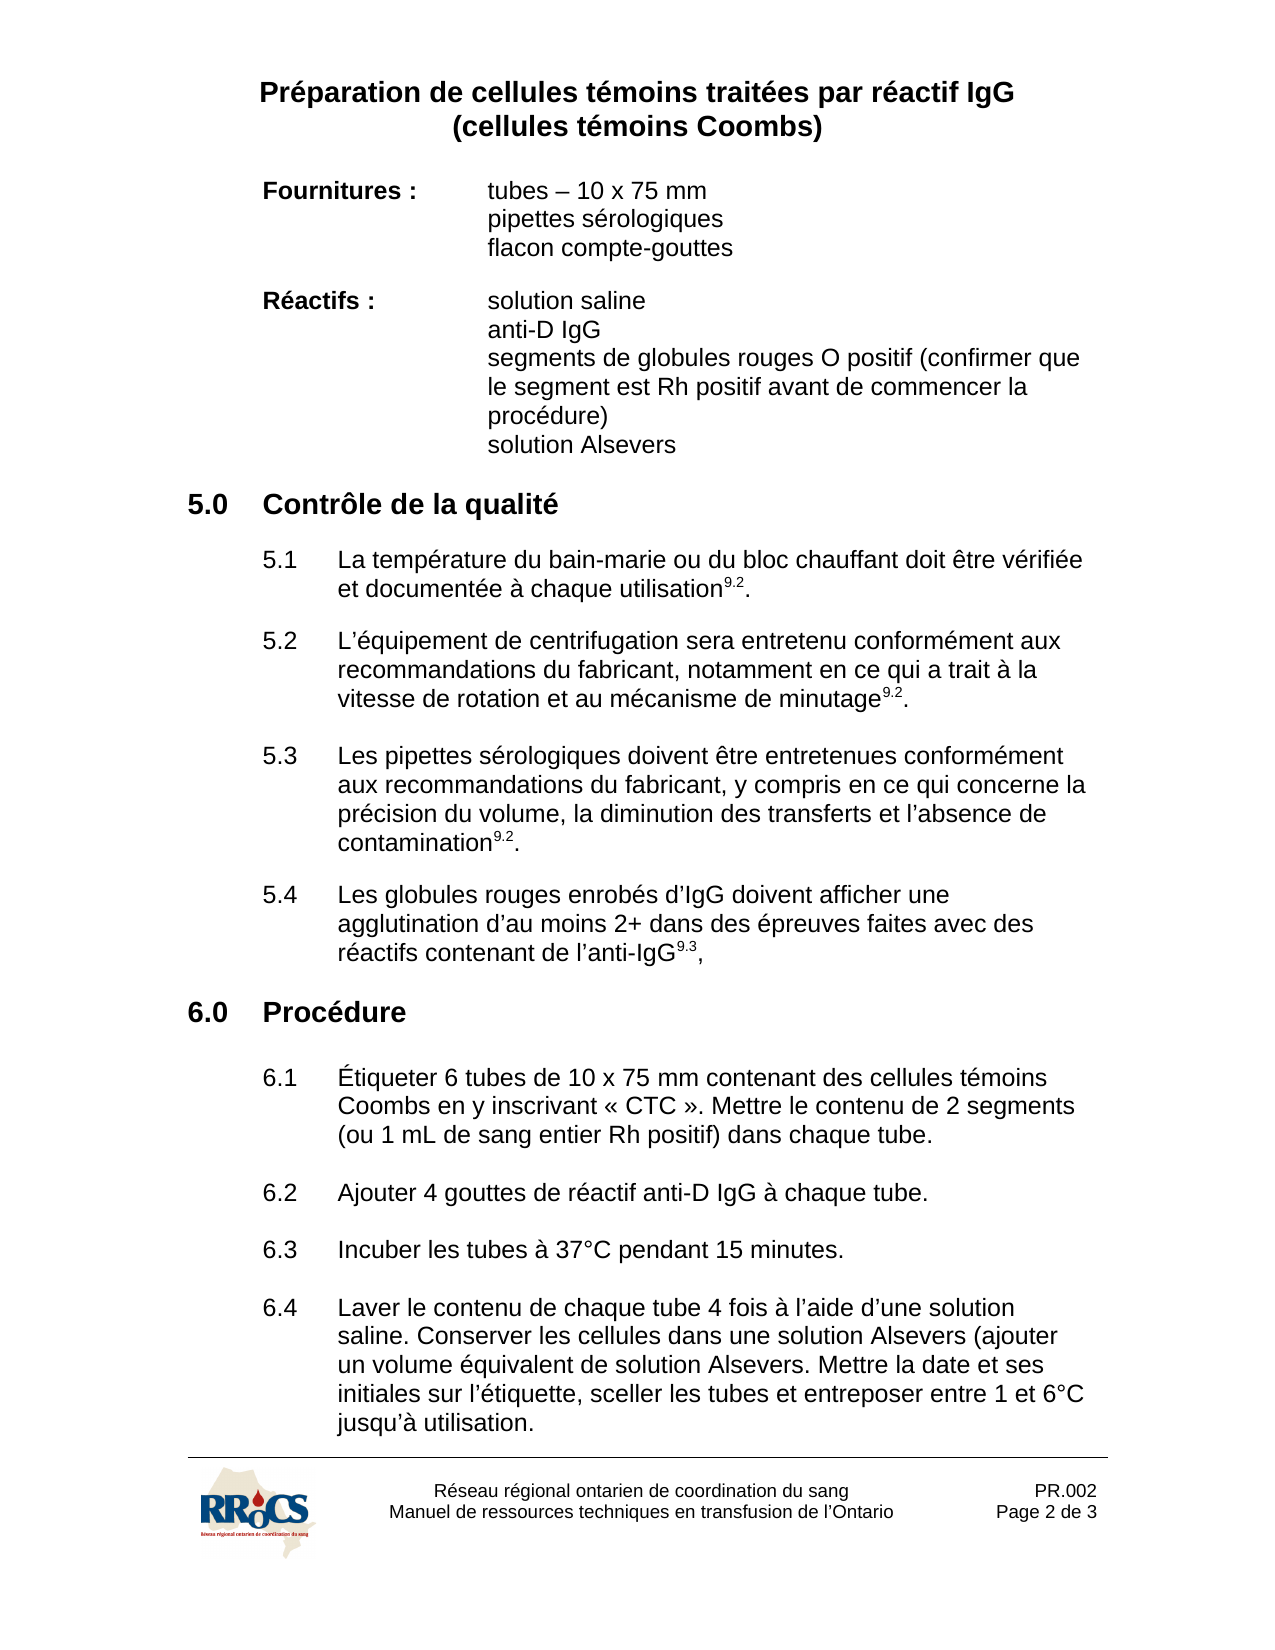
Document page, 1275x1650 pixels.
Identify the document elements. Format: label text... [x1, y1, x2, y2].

text flacon compte-gouttes [262, 233, 1087, 262]
text anti-D IgG [262, 315, 1087, 343]
text Fournitures : tubes – 10 x 75 mm [262, 176, 1087, 204]
list Contrôle de la qualité [187, 487, 1087, 545]
list Laver le contenu de chaque tube 4 fois à l’aide d’une solution saline. Conserver les cellules dans une solution Alsevers (ajouter un volume équivalent de solution Alsevers. Mettre la date et ses initiales sur l’étiquette, sceller les tubes et entreposer entre 1 et 6°C jusqu’à utilisation. [262, 1292, 1087, 1436]
list Étiqueter 6 tubes de 10 x 75 mm contenant des cellules témoins Coombs en y inscrivant « CTC ». Mettre le contenu de 2 segments (ou 1 mL de sang entier Rh positif) dans chaque tube. [262, 1062, 1087, 1149]
list Ajouter 4 gouttes de réactif anti-D IgG à chaque tube. [262, 1177, 1087, 1206]
list Incuber les tubes à 37°C pendant 15 minutes. [262, 1235, 1087, 1264]
text Réactifs : solution saline [262, 286, 1087, 315]
list La température du bain-marie ou du bloc chauffant doit être vérifiée et documentée à chaque utilisation9.2. [262, 545, 1087, 626]
list Les globules rouges enrobés d’IgG doivent afficher une agglutination d’au moins 2+ dans des épreuves faites avec des réactifs contenant de l’anti-IgG9.3, [262, 880, 1087, 967]
picture [201, 1467, 317, 1559]
text pipettes sérologiques [262, 204, 1087, 233]
text segments de globules rouges O positif (confirmer que le segment est Rh positif avant de commencer la procédure) [487, 343, 1087, 430]
list Procédure [187, 995, 1087, 1029]
list L’équipement de centrifugation sera entretenu conformément aux recommandations du fabricant, notamment en ce qui a trait à la vitesse de rotation et au mécanisme de minutage9.2. [262, 626, 1087, 713]
list Les pipettes sérologiques doivent être entretenues conformément aux recommandations du fabricant, y compris en ce qui concerne la précision du volume, la diminution des transferts et l’absence de contamination9.2. [262, 741, 1087, 880]
text solution Alsevers [187, 430, 1087, 458]
